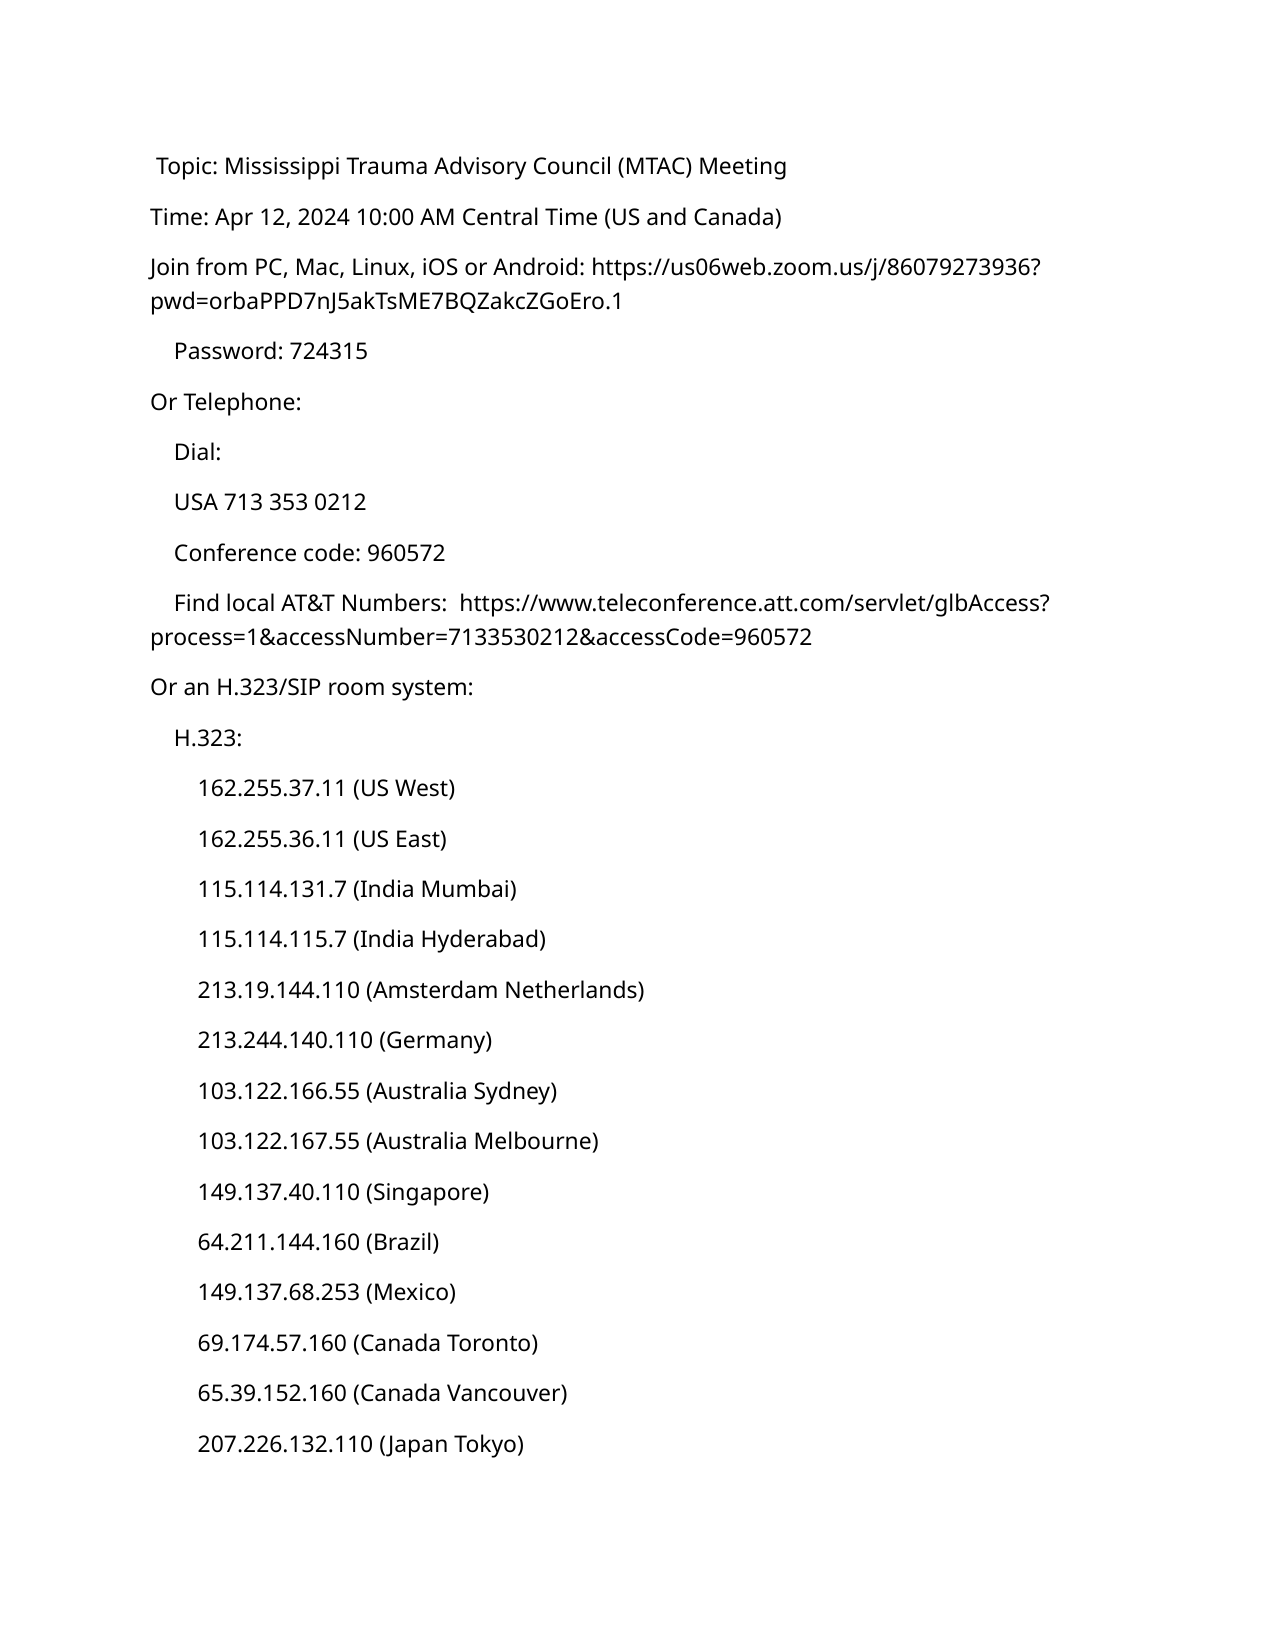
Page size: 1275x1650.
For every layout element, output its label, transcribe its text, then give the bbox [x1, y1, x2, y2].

text Topic: Mississippi Trauma Advisory Council (MTAC) Meeting [150, 150, 1125, 181]
text Conference code: 960572 [150, 537, 1125, 568]
text H.323: [150, 722, 1125, 753]
text Find local AT&T Numbers: https://www.teleconference.att.com/servlet/glbAccess?process=1&accessNumber=7133530212&accessCode=960572 [150, 587, 1125, 652]
text 213.19.144.110 (Amsterdam Netherlands) [150, 974, 1125, 1005]
text 149.137.40.110 (Singapore) [150, 1175, 1125, 1207]
text Time: Apr 12, 2024 10:00 AM Central Time (US and Canada) [150, 200, 1125, 232]
text 162.255.36.11 (US East) [150, 822, 1125, 854]
text 162.255.37.11 (US West) [150, 772, 1125, 803]
text 149.137.68.253 (Mexico) [150, 1276, 1125, 1307]
text Or Telephone: [150, 385, 1125, 417]
text Or an H.323/SIP room system: [150, 671, 1125, 702]
text Dial: [150, 436, 1125, 467]
text 115.114.131.7 (India Mumbai) [150, 873, 1125, 904]
text 65.39.152.160 (Canada Vancouver) [150, 1377, 1125, 1408]
text Password: 724315 [150, 335, 1125, 366]
text 207.226.132.110 (Japan Tokyo) [150, 1427, 1125, 1459]
text 69.174.57.160 (Canada Toronto) [150, 1327, 1125, 1358]
text 103.122.167.55 (Australia Melbourne) [150, 1125, 1125, 1156]
text Join from PC, Mac, Linux, iOS or Android: https://us06web.zoom.us/j/86079273936?pwd=orbaPPD7nJ5akTsME7BQZakcZGoEro.1 [150, 251, 1125, 316]
text 103.122.166.55 (Australia Sydney) [150, 1074, 1125, 1106]
text USA 713 353 0212 [150, 486, 1125, 517]
text 64.211.144.160 (Brazil) [150, 1226, 1125, 1257]
text 213.244.140.110 (Germany) [150, 1024, 1125, 1055]
text 115.114.115.7 (India Hyderabad) [150, 923, 1125, 954]
